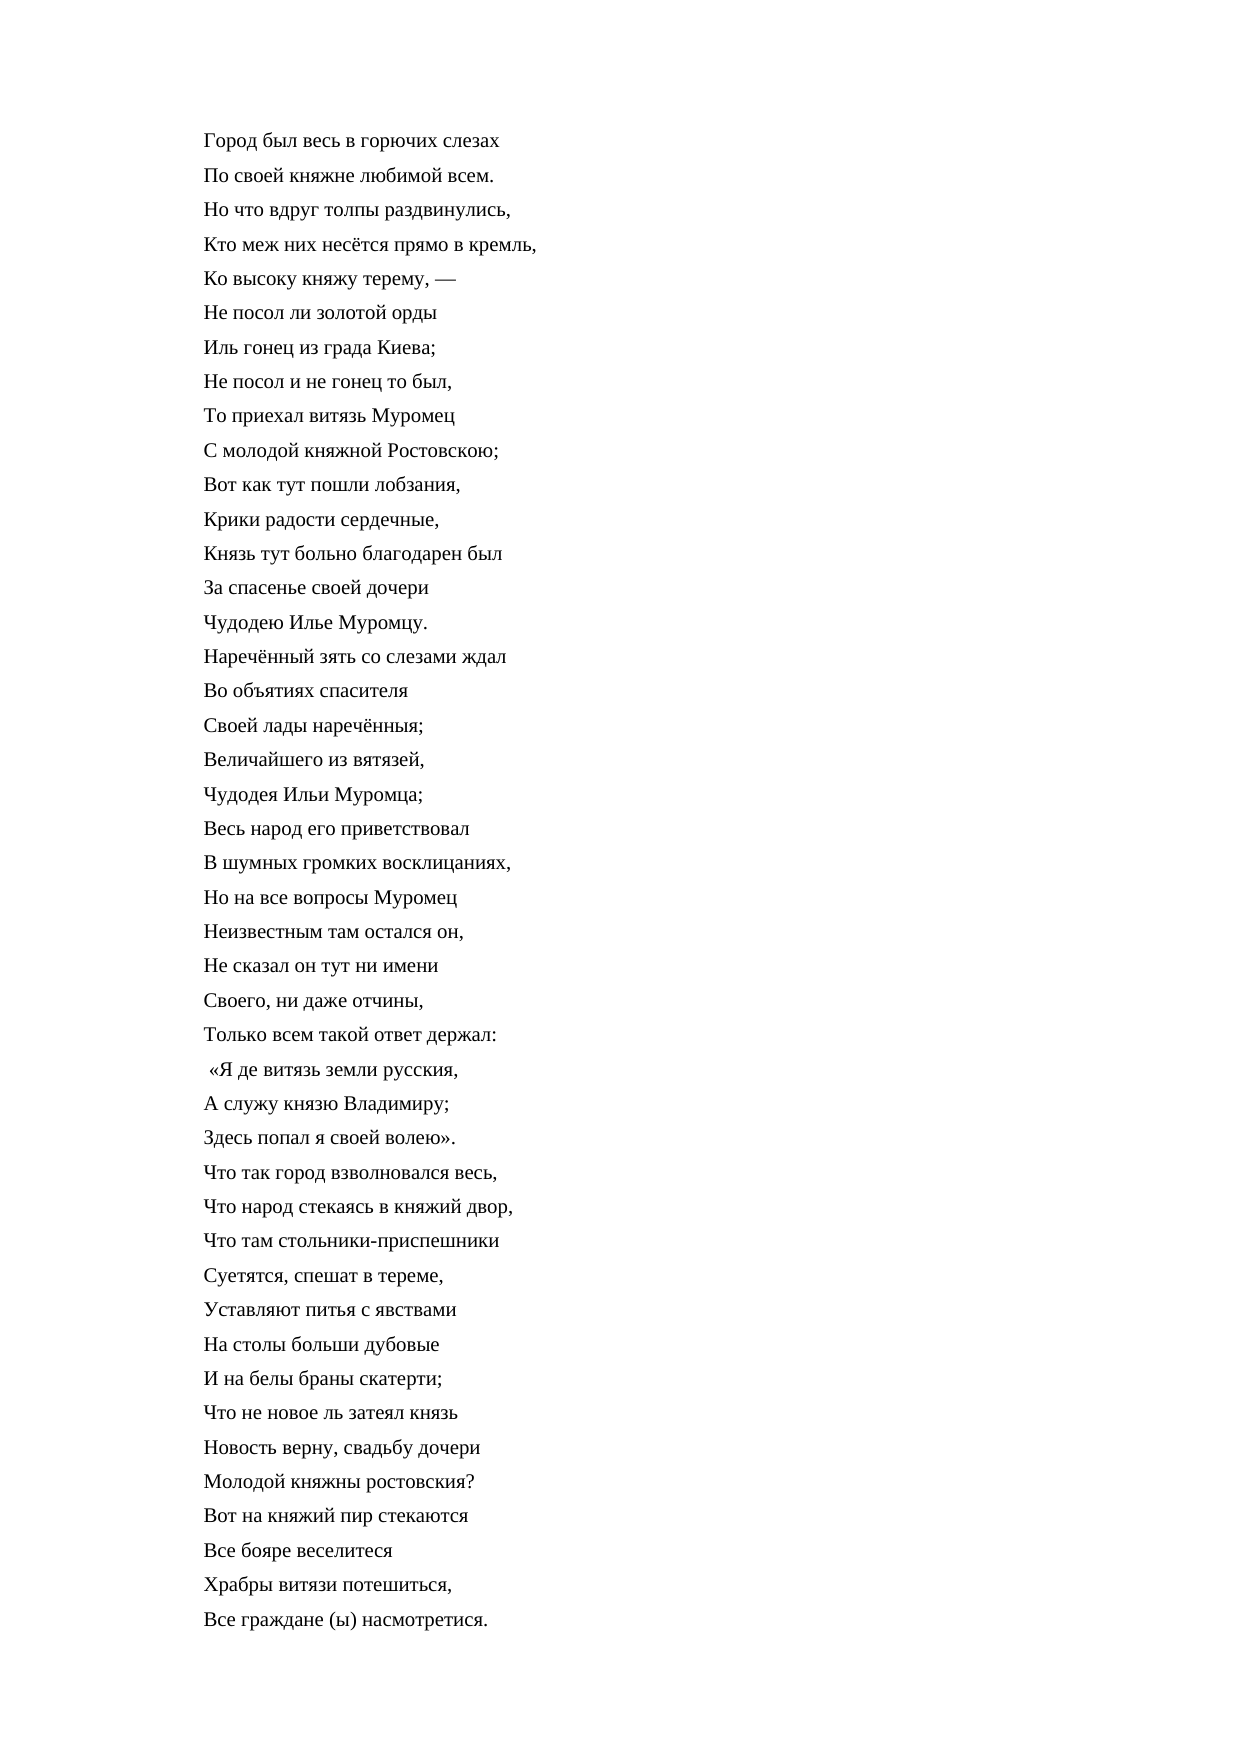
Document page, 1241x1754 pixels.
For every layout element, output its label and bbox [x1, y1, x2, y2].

text [177, 118, 1152, 1631]
